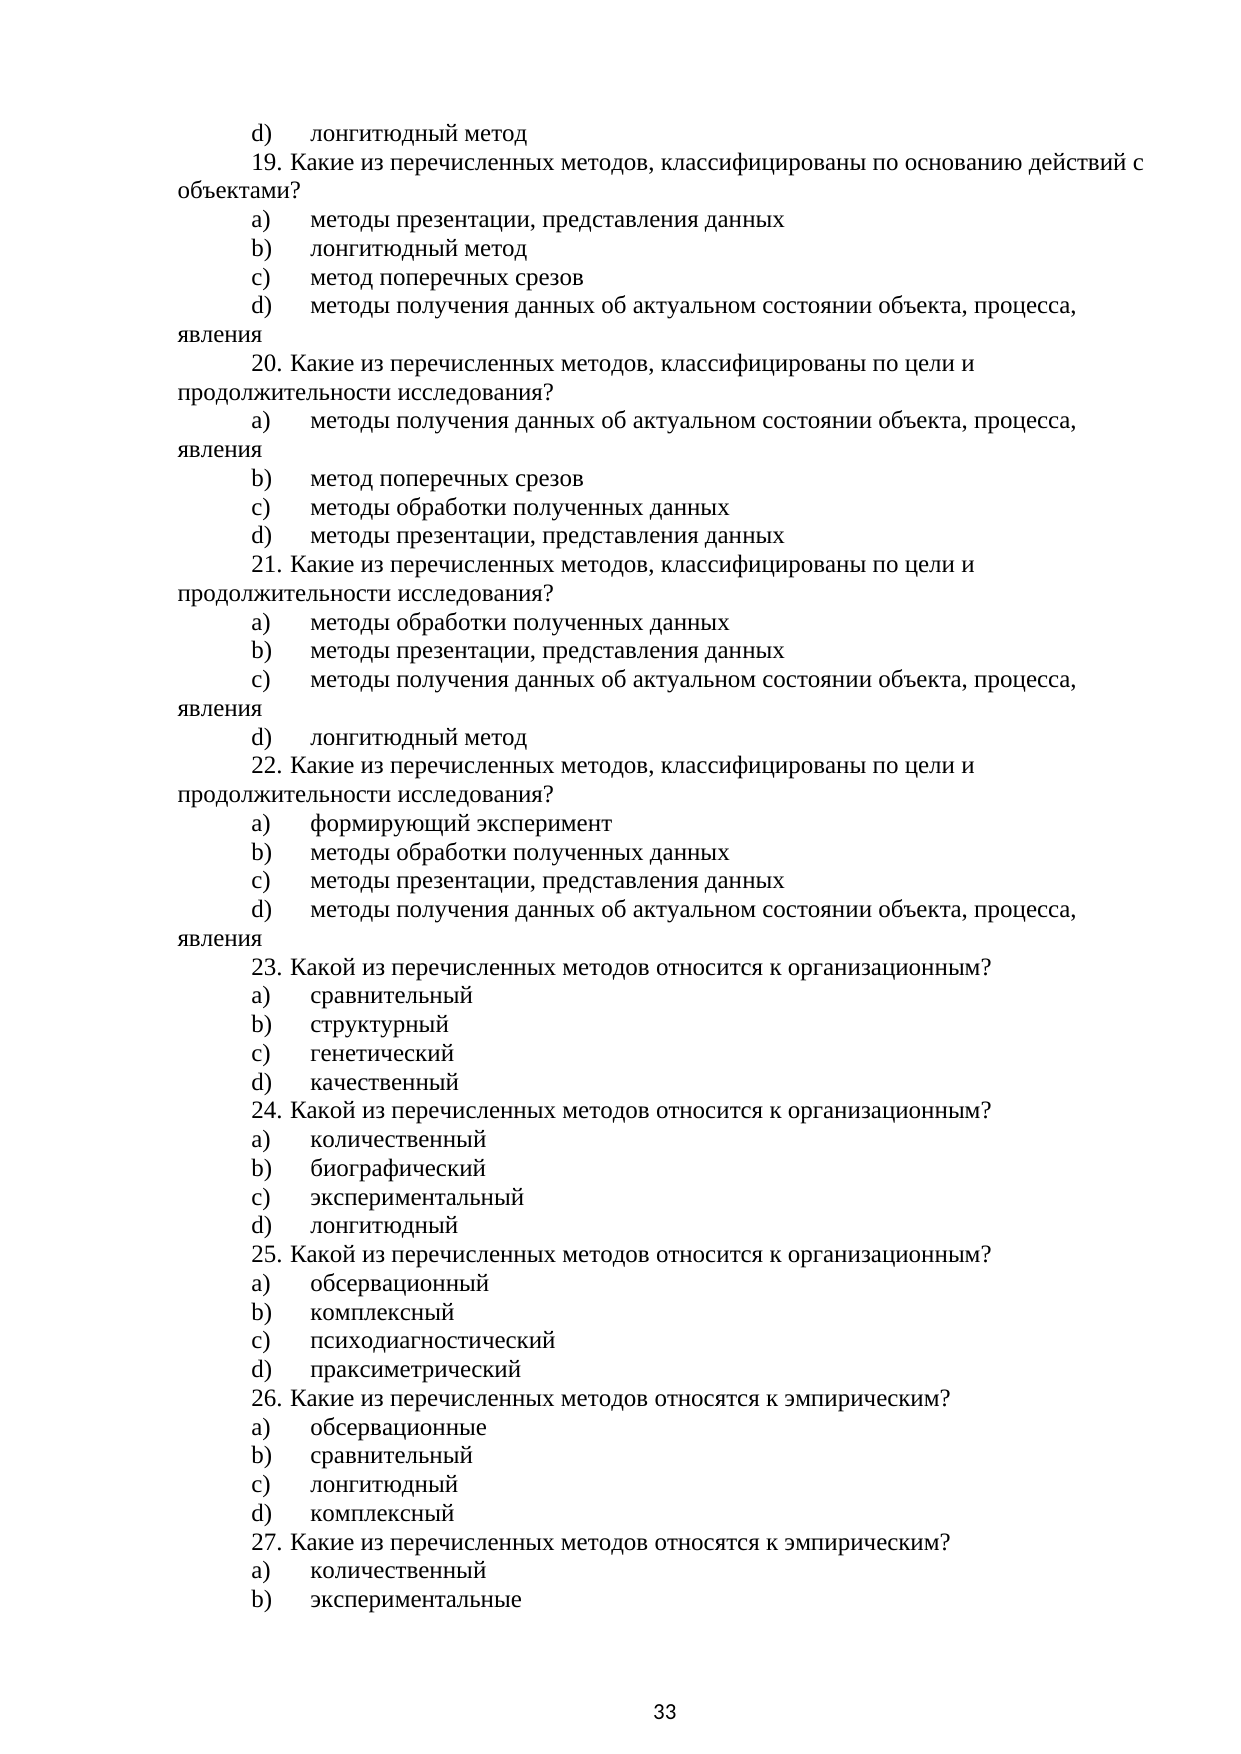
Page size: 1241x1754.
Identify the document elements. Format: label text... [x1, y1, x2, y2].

list Какой из перечисленных методов относится к организационным? [177, 952, 1152, 981]
list Какие из перечисленных методов, классифицированы по цели и продолжительности исследования? [177, 751, 1152, 808]
list обсервационный [177, 1268, 1152, 1297]
list сравнительный [177, 1441, 1152, 1469]
list формирующий эксперимент [177, 808, 1152, 837]
list методы презентации, представления данных [177, 636, 1152, 664]
list Какой из перечисленных методов относится к организационным? [177, 1239, 1152, 1268]
list методы обработки полученных данных [177, 492, 1152, 521]
list методы получения данных об актуальном состоянии объекта, процесса, явления [177, 894, 1152, 952]
list методы обработки полученных данных [177, 607, 1152, 636]
list качественный [177, 1067, 1152, 1096]
list лонгитюдный метод [177, 118, 1152, 147]
list лонгитюдный метод [177, 233, 1152, 262]
list комплексный [177, 1498, 1152, 1527]
list методы получения данных об актуальном состоянии объекта, процесса, явления [177, 664, 1152, 722]
list праксиметрический [177, 1354, 1152, 1383]
list методы получения данных об актуальном состоянии объекта, процесса, явления [177, 406, 1152, 463]
list количественный [177, 1124, 1152, 1153]
list экспериментальный [177, 1182, 1152, 1211]
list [177, 147, 1152, 204]
list методы презентации, представления данных [177, 866, 1152, 894]
list методы получения данных об актуальном состоянии объекта, процесса, явления [177, 291, 1152, 348]
list методы презентации, представления данных [177, 204, 1152, 233]
list комплексный [177, 1297, 1152, 1326]
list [177, 1383, 1152, 1412]
list Какие из перечисленных методов, классифицированы по цели и продолжительности исследования? [177, 348, 1152, 406]
list психодиагностический [177, 1326, 1152, 1354]
list методы обработки полученных данных [177, 837, 1152, 866]
list Какие из перечисленных методов, классифицированы по цели и продолжительности исследования? [177, 549, 1152, 607]
list лонгитюдный [177, 1211, 1152, 1239]
list количественный [177, 1556, 1152, 1584]
list генетический [177, 1038, 1152, 1067]
list экспериментальные [177, 1584, 1152, 1613]
list метод поперечных срезов [177, 262, 1152, 291]
list структурный [177, 1009, 1152, 1038]
list метод поперечных срезов [177, 463, 1152, 492]
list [177, 1527, 1152, 1556]
list лонгитюдный [177, 1469, 1152, 1498]
list методы презентации, представления данных [177, 521, 1152, 549]
list сравнительный [177, 981, 1152, 1009]
list обсервационные [177, 1412, 1152, 1441]
list Какой из перечисленных методов относится к организационным? [177, 1096, 1152, 1124]
list биографический [177, 1153, 1152, 1182]
list лонгитюдный метод [177, 722, 1152, 751]
